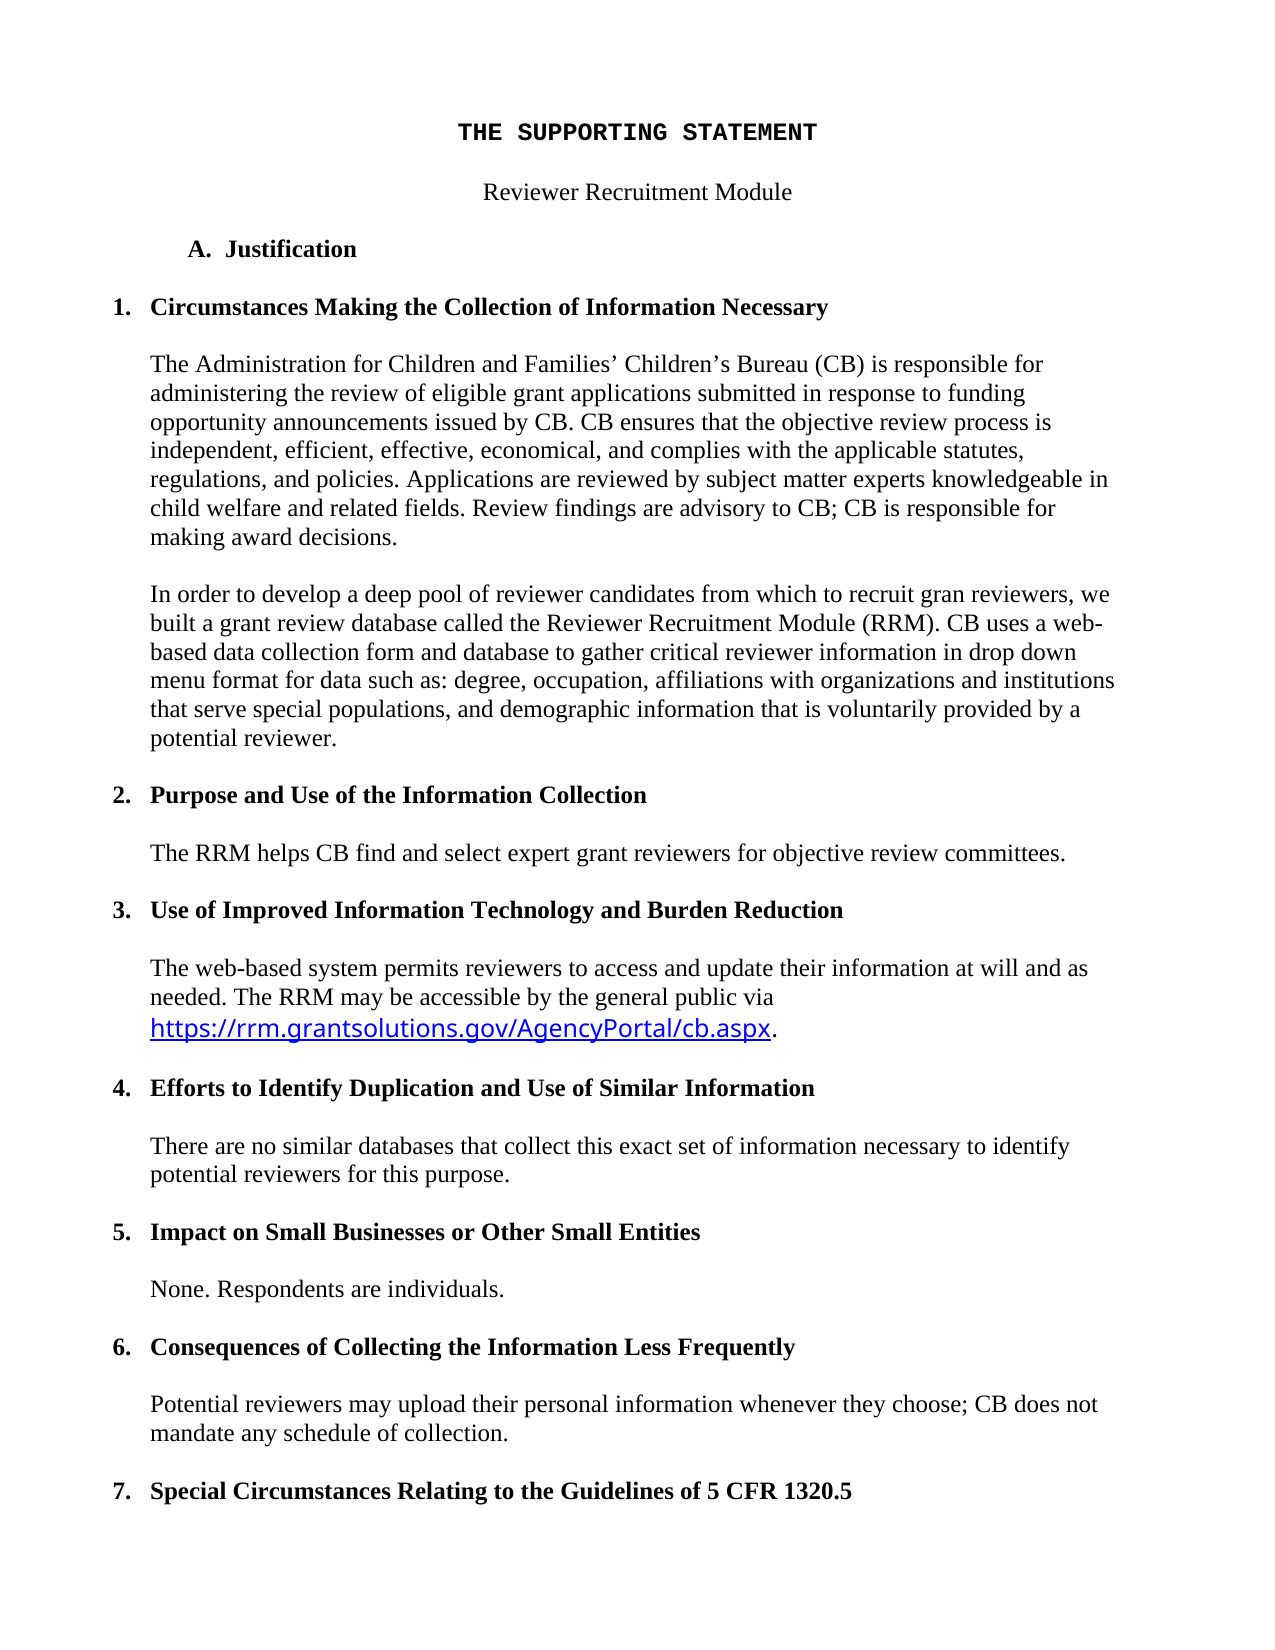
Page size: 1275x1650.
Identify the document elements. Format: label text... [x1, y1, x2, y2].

text Potential reviewers may upload their personal information whenever they choose; CB does not mandate any schedule of collection. [150, 1389, 1125, 1447]
list Special Circumstances Relating to the Guidelines of 5 CFR 1320.5 [112, 1476, 1125, 1504]
text In order to develop a deep pool of reviewer candidates from which to recruit gran reviewers, we built a grant review database called the Reviewer Recruitment Module (RRM). CB uses a web-based data collection form and database to gather critical reviewer information in drop down menu format for data such as: degree, occupation, affiliations with organizations and institutions that serve special populations, and demographic information that is voluntarily provided by a potential reviewer. [150, 579, 1125, 752]
list Circumstances Making the Collection of Information Necessary [112, 292, 1125, 320]
list Impact on Small Businesses or Other Small Entities [112, 1217, 1125, 1246]
text child welfare and related fields. Review findings are advisory to CB; CB is responsible for making award decisions. [150, 493, 1125, 550]
list Purpose and Use of the Information Collection [112, 780, 1125, 809]
list Efforts to Identify Duplication and Use of Similar Information [112, 1073, 1125, 1102]
text Reviewer Recruitment Module [150, 177, 1125, 206]
list Use of Improved Information Technology and Burden Reduction [112, 895, 1125, 924]
text THE SUPPORTING STATEMENT [150, 120, 1125, 148]
text There are no similar databases that collect this exact set of information necessary to identify potential reviewers for this purpose. [150, 1131, 1125, 1188]
text The RRM helps CB find and select expert grant reviewers for objective review committees. [150, 838, 1125, 867]
list Justification [187, 234, 1125, 263]
text None. Respondents are individuals. [150, 1274, 1125, 1303]
text The Administration for Children and Families’ Children’s Bureau (CB) is responsible for administering the review of eligible grant applications submitted in response to funding opportunity announcements issued by CB. CB ensures that the objective review process is independent, efficient, effective, economical, and complies with the applicable statutes, regulations, and policies. Applications are reviewed by subject matter experts knowledgeable in [150, 349, 1125, 493]
list Consequences of Collecting the Information Less Frequently [112, 1332, 1125, 1361]
text The web-based system permits reviewers to access and update their information at will and as needed. The RRM may be accessible by the general public via https://rrm.grantsolutions.gov/AgencyPortal/cb.aspx. [150, 953, 1125, 1044]
